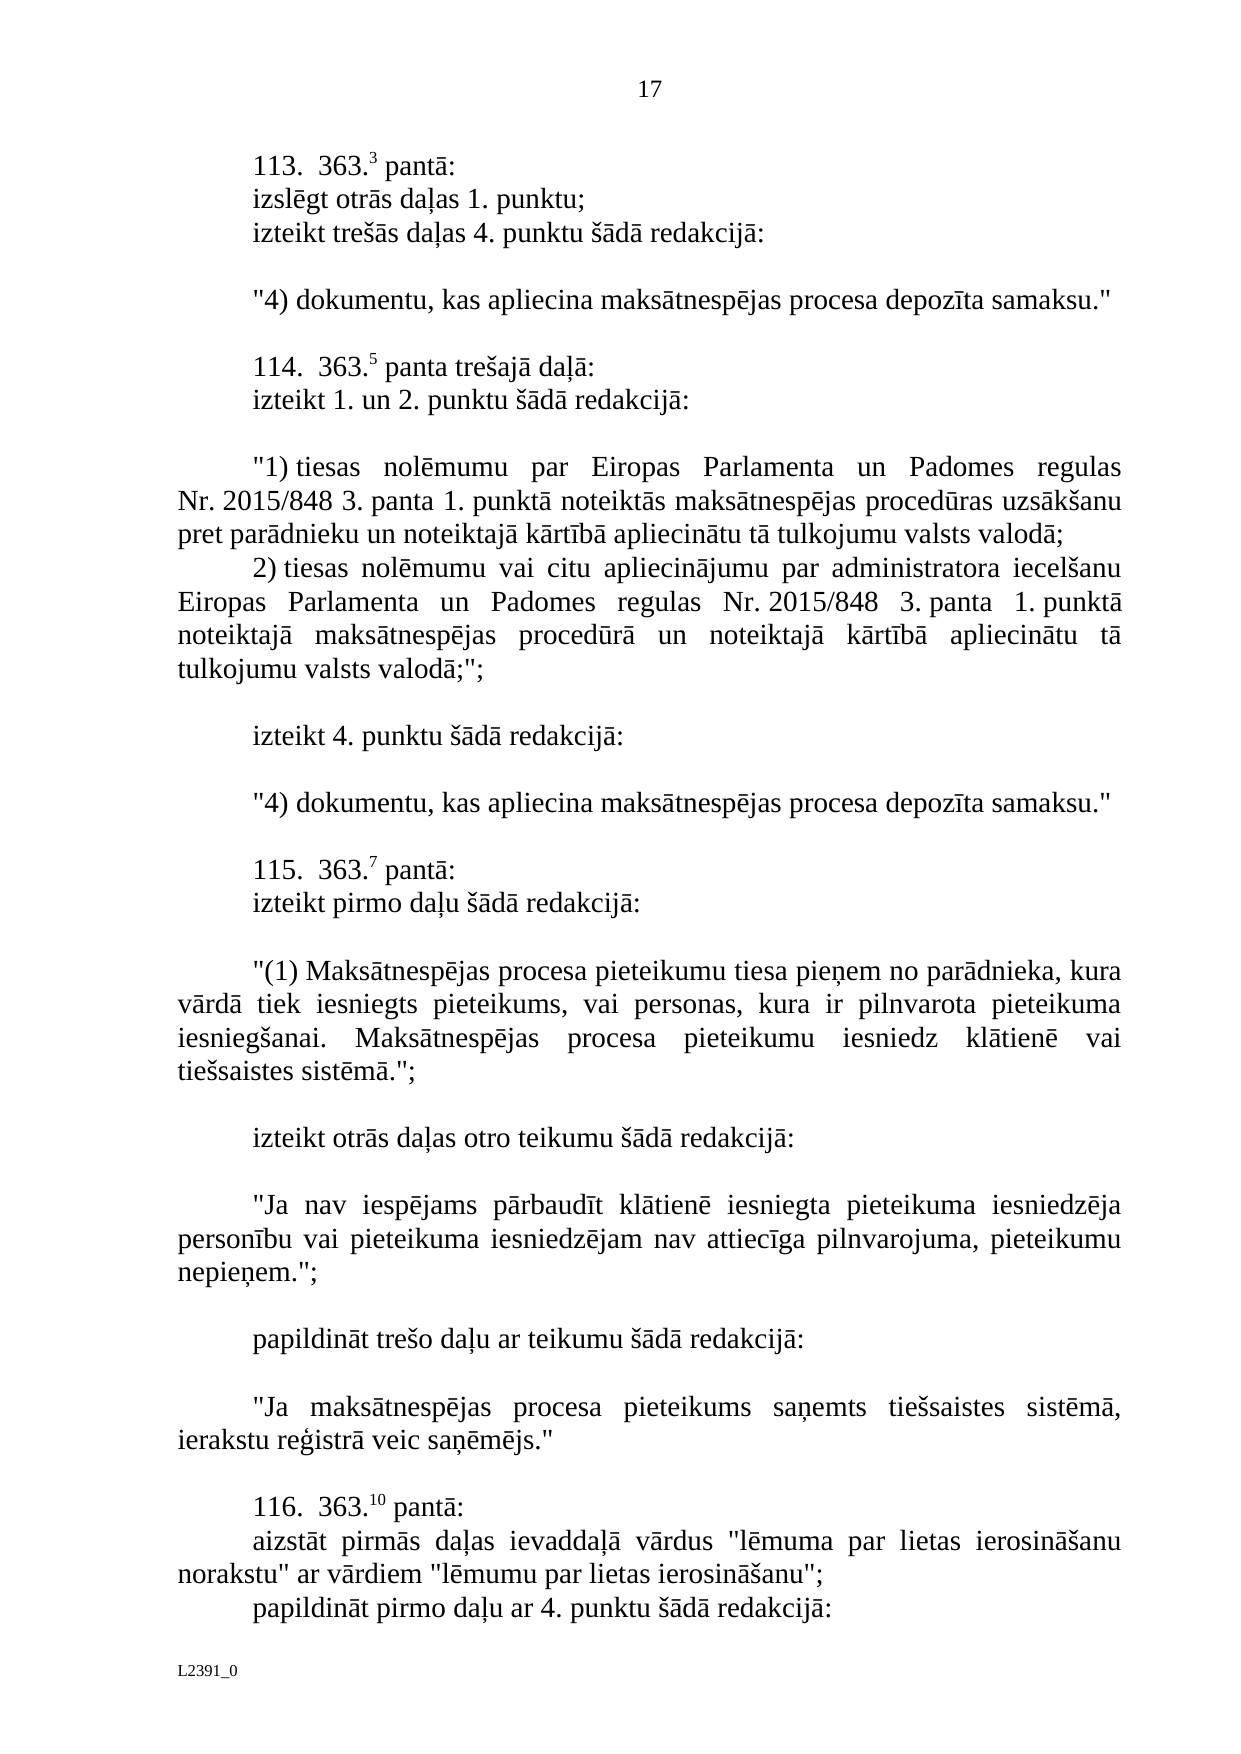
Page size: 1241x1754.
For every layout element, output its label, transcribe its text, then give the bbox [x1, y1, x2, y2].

text izslēgt otrās daļas 1. punktu; [177, 181, 1122, 215]
text 115. 363.7 pantā: [177, 852, 1122, 886]
text "(1) Maksātnespējas procesa pieteikumu tiesa pieņem no parādnieka, kura vārdā tiek iesniegts pieteikums, vai personas, kura ir pilnvarota pieteikuma iesniegšanai. Maksātnespējas procesa pieteikumu iesniedz klātienē vai tiešsaistes sistēmā."; [177, 953, 1122, 1087]
text "Ja maksātnespējas procesa pieteikums saņemts tiešsaistes sistēmā, ierakstu reģistrā veic saņēmējs." [177, 1389, 1122, 1456]
text "Ja nav iespējams pārbaudīt klātienē iesniegta pieteikuma iesniedzēja personību vai pieteikuma iesniedzējam nav attiecīga pilnvarojuma, pieteikumu nepieņem."; [177, 1187, 1122, 1288]
text izteikt 1. un 2. punktu šādā redakcijā: [177, 382, 1122, 416]
text 2) tiesas nolēmumu vai citu apliecinājumu par administratora iecelšanu Eiropas Parlamenta un Padomes regulas Nr. 2015/848 3. panta 1. punktā noteiktajā maksātnespējas procedūrā un noteiktajā kārtībā apliecinātu tā tulkojumu valsts valodā;"; [177, 550, 1122, 684]
text "4) dokumentu, kas apliecina maksātnespējas procesa depozīta samaksu." [177, 282, 1122, 315]
text izteikt 4. punktu šādā redakcijā: [177, 718, 1122, 751]
text izteikt pirmo daļu šādā redakcijā: [177, 886, 1122, 919]
text 116. 363.10 pantā: [177, 1489, 1122, 1523]
text 113. 363.3 pantā: [177, 148, 1122, 181]
text aizstāt pirmās daļas ievaddaļā vārdus "lēmuma par lietas ierosināšanu norakstu" ar vārdiem "lēmumu par lietas ierosināšanu"; [177, 1523, 1122, 1590]
text "4) dokumentu, kas apliecina maksātnespējas procesa depozīta samaksu." [177, 785, 1122, 818]
text izteikt trešās daļas 4. punktu šādā redakcijā: [177, 215, 1122, 248]
text izteikt otrās daļas otro teikumu šādā redakcijā: [177, 1120, 1122, 1154]
text 114. 363.5 panta trešajā daļā: [177, 349, 1122, 382]
text papildināt pirmo daļu ar 4. punktu šādā redakcijā: [177, 1590, 1122, 1623]
text papildināt trešo daļu ar teikumu šādā redakcijā: [177, 1322, 1122, 1355]
text "1) tiesas nolēmumu par Eiropas Parlamenta un Padomes regulas Nr. 2015/848 3. panta 1. punktā noteiktās maksātnespējas procedūras uzsākšanu pret parādnieku un noteiktajā kārtībā apliecinātu tā tulkojumu valsts valodā; [177, 449, 1122, 550]
